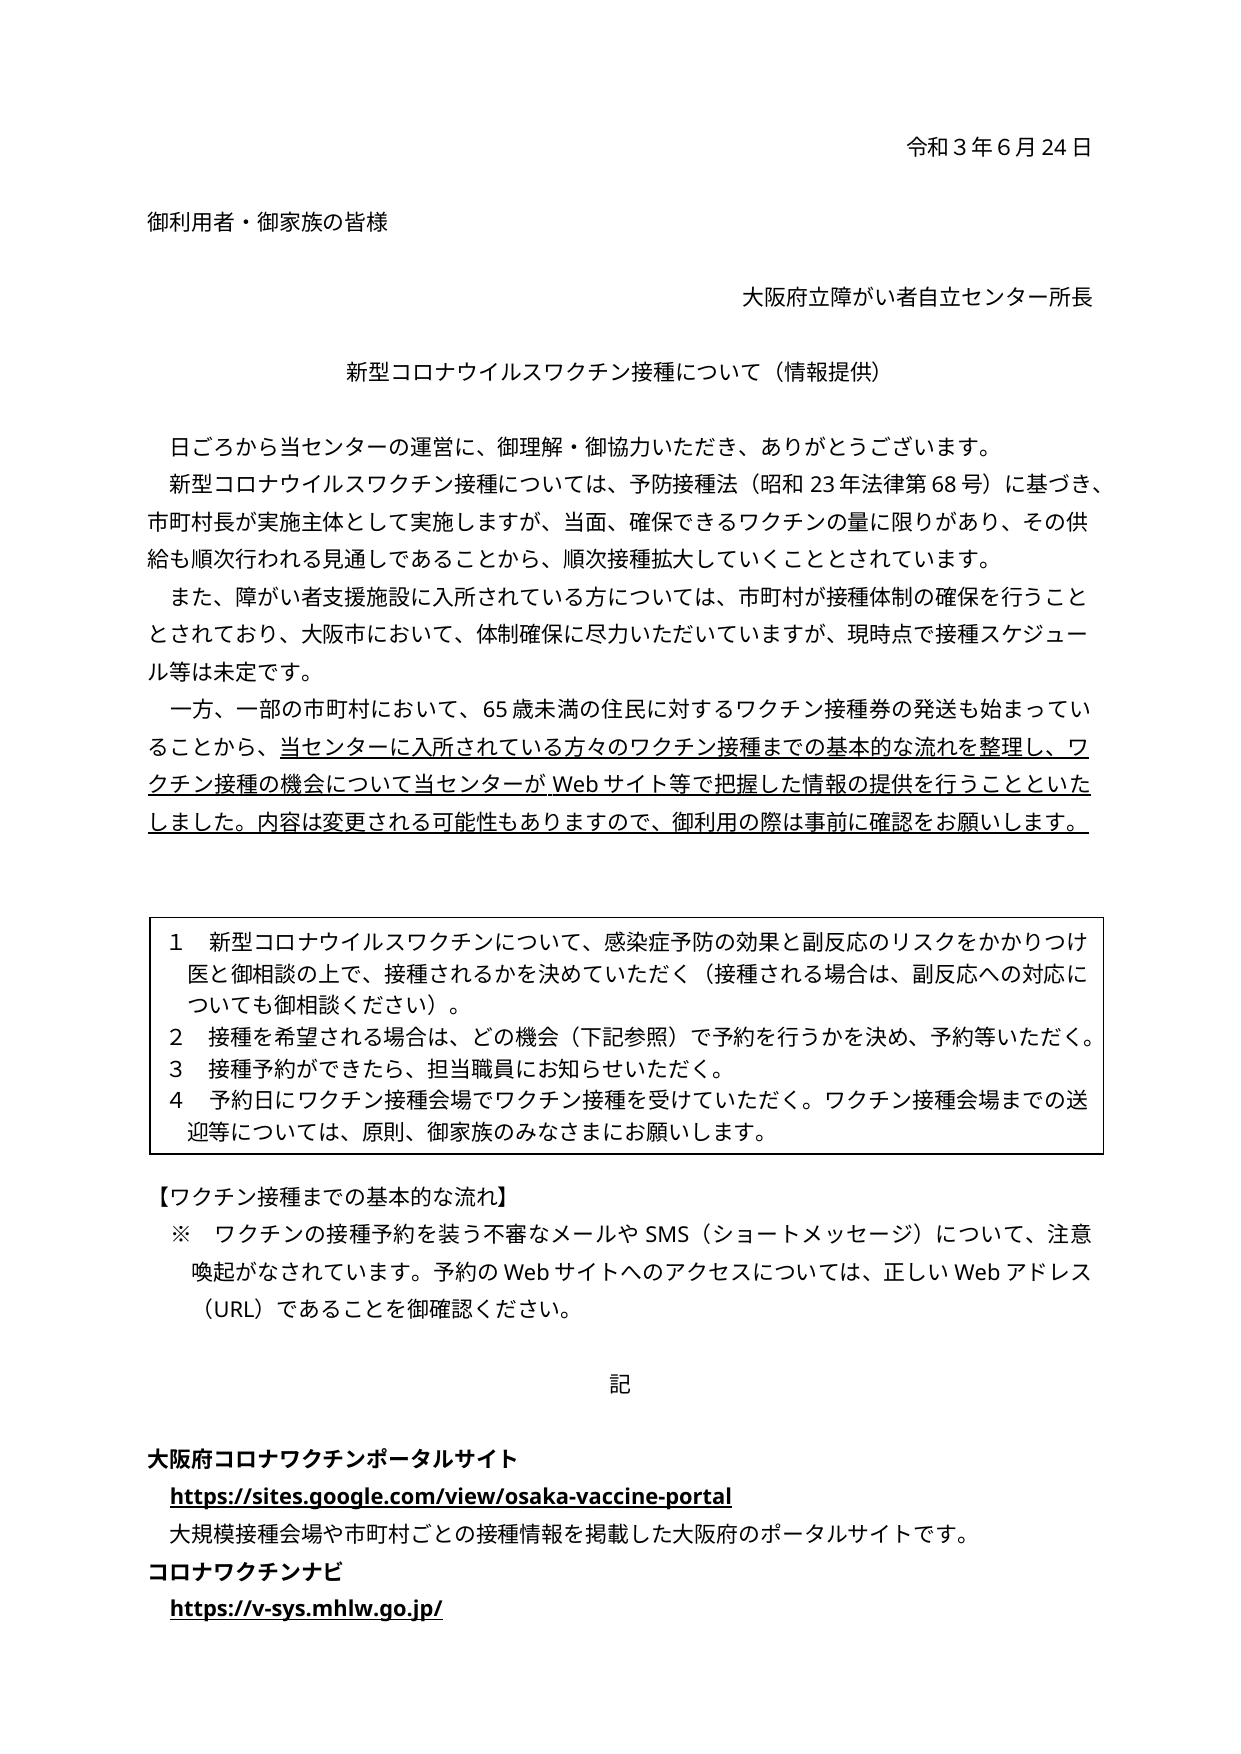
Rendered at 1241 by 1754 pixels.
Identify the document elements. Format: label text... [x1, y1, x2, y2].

text また、障がい者支援施設に入所されている方については、市町村が接種体制の確保を行うこととされており、大阪市において、体制確保に尽力いただいていますが、現時点で接種スケジュール等は未定です。 [148, 577, 1092, 689]
text https://v-sys.mhlw.go.jp/ [148, 1589, 1092, 1627]
text https://sites.google.com/view/osaka-vaccine-portal [148, 1477, 1092, 1514]
text 記 [148, 1364, 1092, 1402]
text 一方、一部の市町村において、65歳未満の住民に対するワクチン接種券の発送も始まっていることから、当センターに入所されている方々のワクチン接種までの基本的な流れを整理し、ワクチン接種の機会について当センターがWebサイト等で把握した情報の提供を行うことといたしました。内容は変更される可能性もありますので、御利用の際は事前に確認をお願いします。 [148, 689, 1092, 839]
text 日ごろから当センターの運営に、御理解・御協力いただき、ありがとうございます。 [148, 427, 1093, 464]
text コロナワクチンナビ [148, 1552, 1092, 1589]
text 御利用者・御家族の皆様 [148, 202, 1092, 239]
text 大阪府コロナワクチンポータルサイト [148, 1439, 1092, 1477]
text 大阪府立障がい者自立センター所長 [148, 277, 1092, 314]
text 大規模接種会場や市町村ごとの接種情報を掲載した大阪府のポータルサイトです。 [148, 1514, 1092, 1552]
text 【ワクチン接種までの基本的な流れ】 [148, 877, 1092, 1214]
text ※ ワクチンの接種予約を装う不審なメールやSMS（ショートメッセージ）について、注意喚起がなされています。予約のWebサイトへのアクセスについては、正しいWebアドレス（URL）であることを御確認ください。 [148, 1214, 1092, 1327]
text 新型コロナウイルスワクチン接種については、予防接種法（昭和23年法律第68号）に基づき、市町村長が実施主体として実施しますが、当面、確保できるワクチンの量に限りがあり、その供給も順次行われる見通しであることから、順次接種拡大していくこととされています。 [148, 464, 1092, 577]
text 新型コロナウイルスワクチン接種について（情報提供） [148, 352, 1092, 389]
text 令和３年６月24日 [257, 127, 1092, 164]
